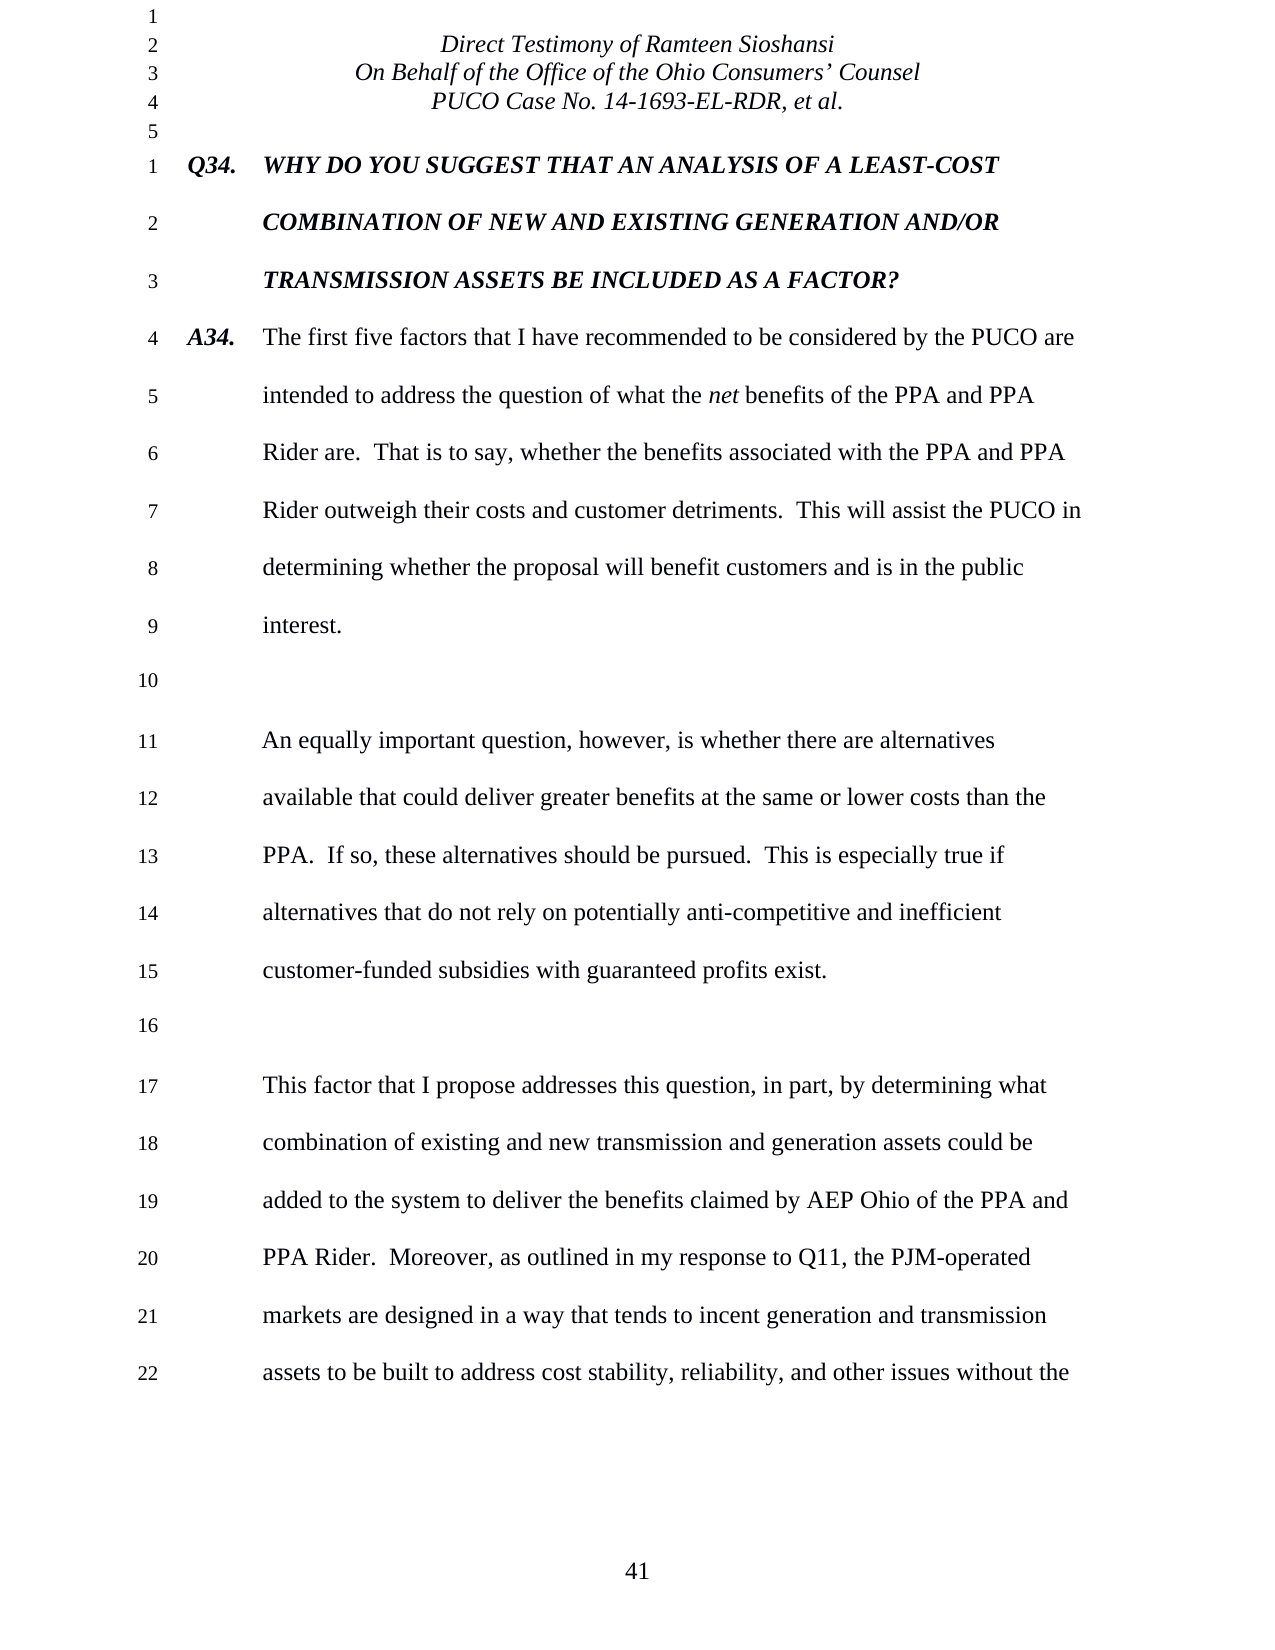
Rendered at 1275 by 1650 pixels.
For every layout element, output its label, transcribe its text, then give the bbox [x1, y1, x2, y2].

text A34. The first five factors that I have recommended to be considered by the PUCO are intended to address the question of what the net benefits of the PPA and PPA Rider are. That is to say, whether the benefits associated with the PPA and PPA Rider outweigh their costs and customer detriments. This will assist the PUCO in determining whether the proposal will benefit customers and is in the public interest. [187, 322, 1087, 639]
text This factor that I propose addresses this question, in part, by determining what combination of existing and new transmission and generation assets could be added to the system to deliver the benefits claimed by AEP Ohio of the PPA and PPA Rider. Moreover, as outlined in my response to Q11, the PJM-operated markets are designed in a way that tends to incent generation and transmission assets to be built to address cost stability, reliability, and other issues without the [262, 1070, 1087, 1386]
text Q34. WHY DO YOU SUGGEST THAT AN ANALYSIS OF A LEAST-COST COMBINATION OF NEW AND EXISTING GENERATION AND/OR TRANSMISSION ASSETS BE INCLUDED AS A FACTOR? [187, 150, 1087, 294]
text An equally important question, however, is whether there are alternatives available that could deliver greater benefits at the same or lower costs than the PPA. If so, these alternatives should be pursued. This is especially true if alternatives that do not rely on potentially anti-competitive and inefficient customer-funded subsidies with guaranteed profits exist. [261, 725, 1087, 984]
